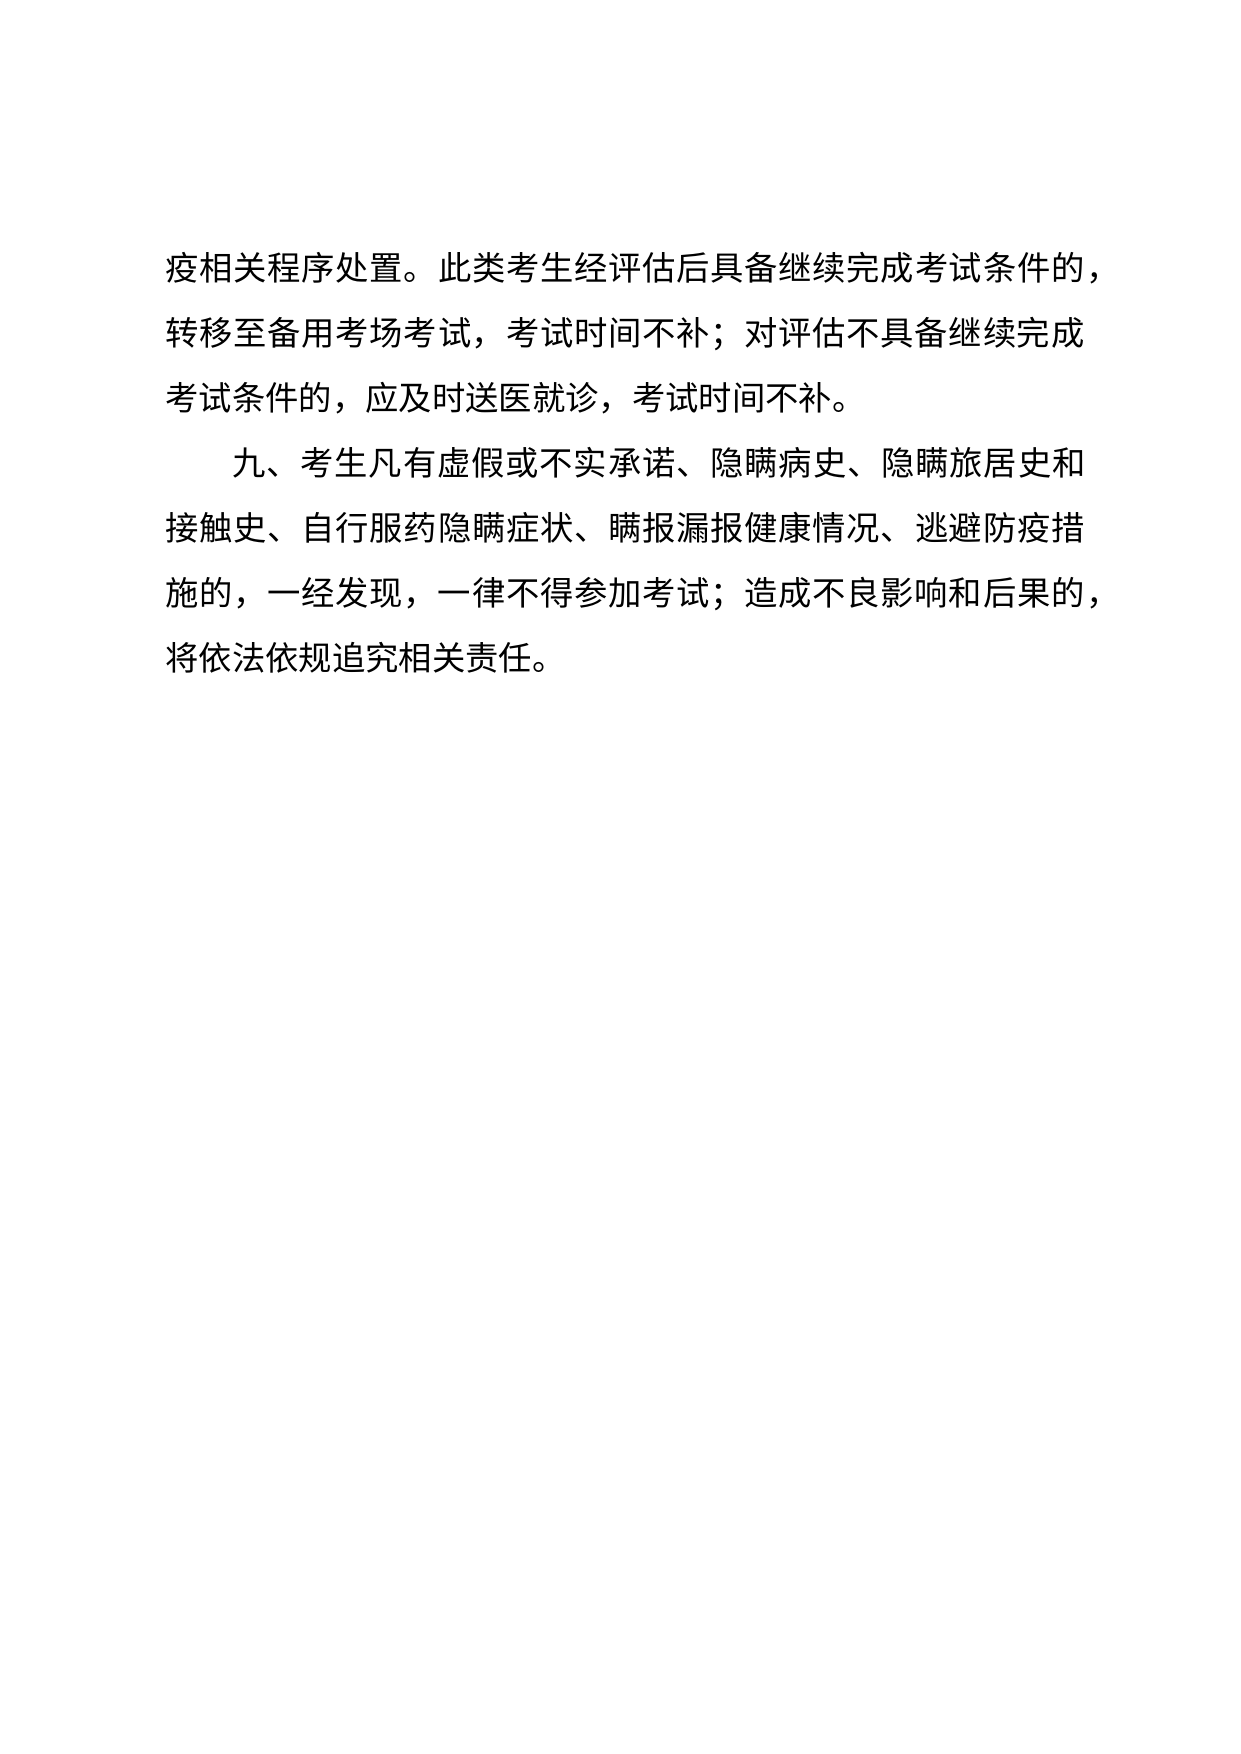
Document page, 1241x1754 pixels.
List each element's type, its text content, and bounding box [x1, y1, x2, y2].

text 九、考生凡有虚假或不实承诺、隐瞒病史、隐瞒旅居史和接触史、自行服药隐瞒症状、瞒报漏报健康情况、逃避防疫措施的，一经发现，一律不得参加考试；造成不良影响和后果的，将依法依规追究相关责任。 [165, 428, 1087, 688]
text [165, 233, 1087, 428]
